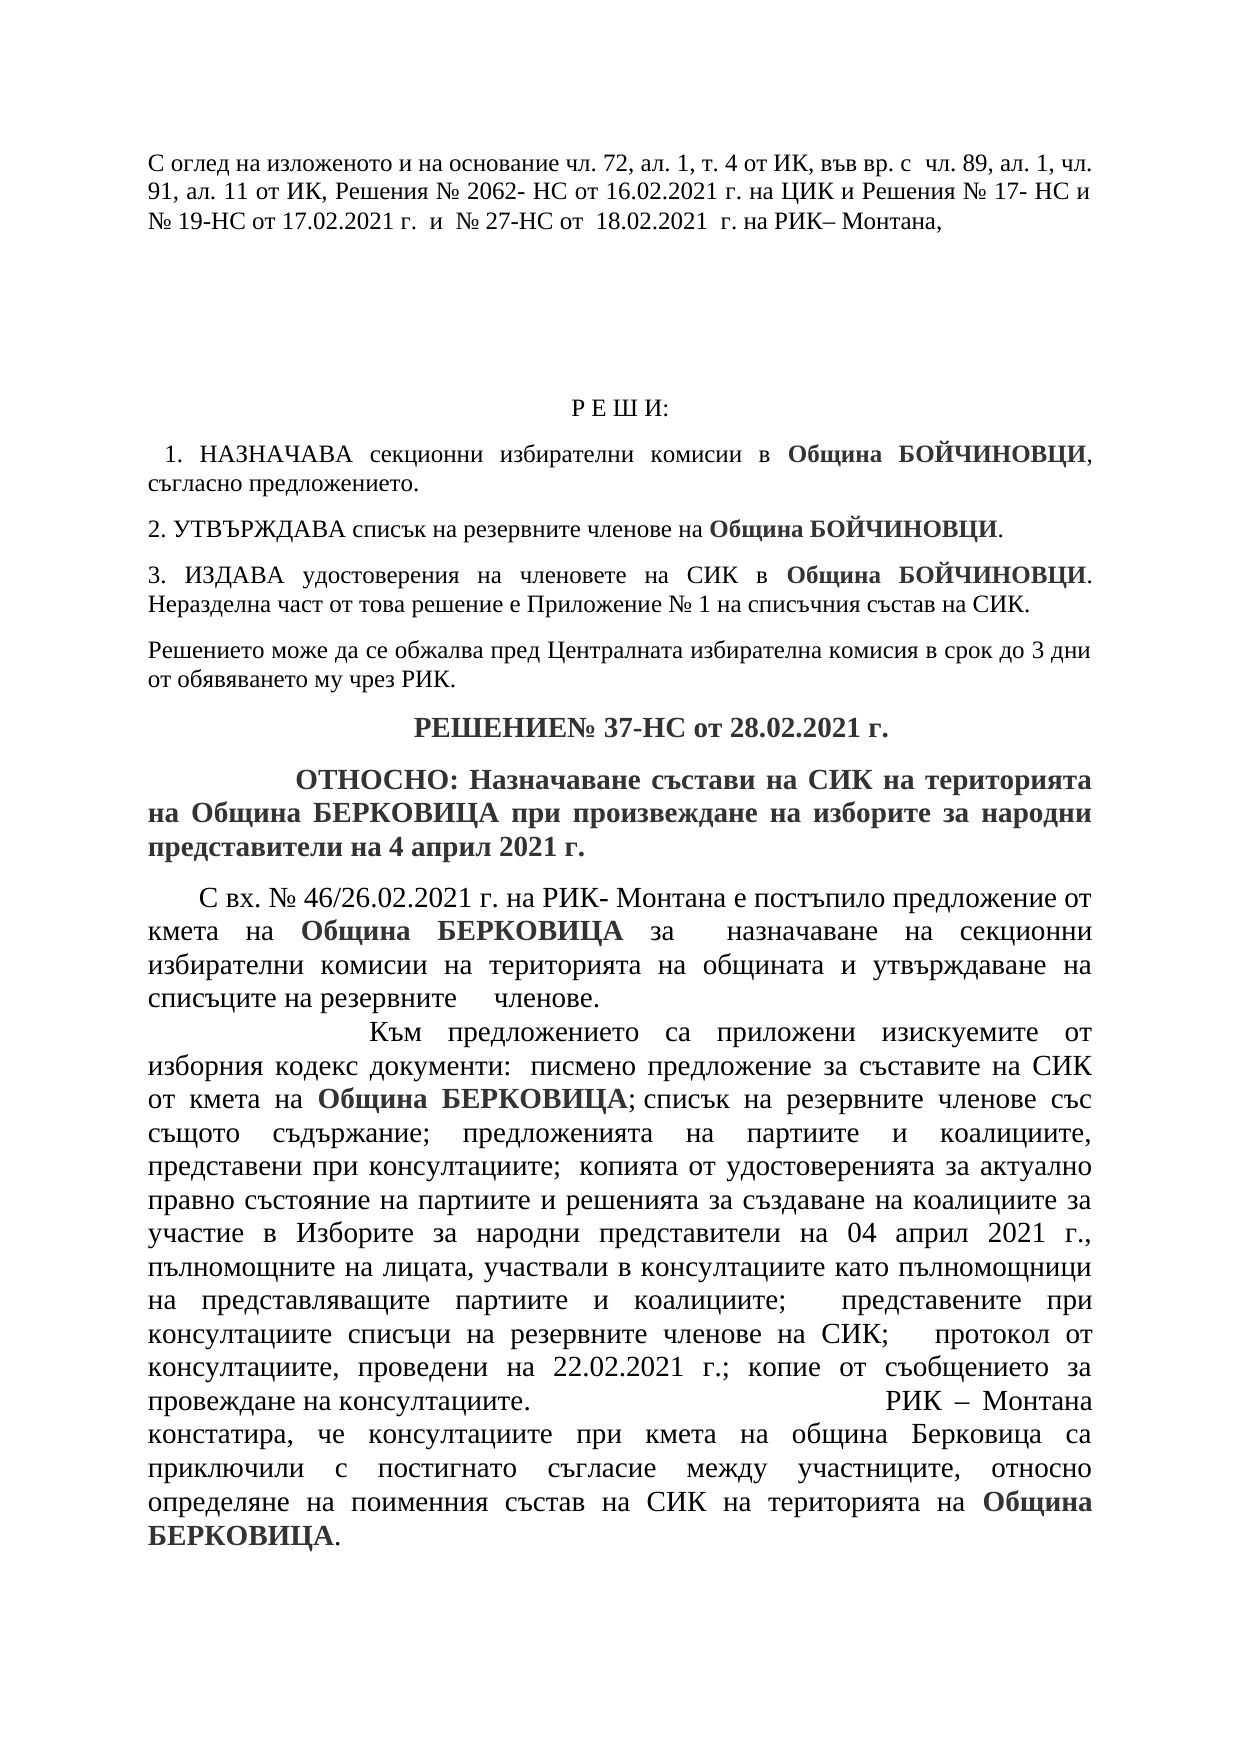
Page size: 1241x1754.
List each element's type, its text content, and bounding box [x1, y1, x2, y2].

text С вх. № 46/26.02.2021 г. на РИК- Монтана е постъпило предложение от кмета на Община БЕРКОВИЦА за назначаване на секционни избирателни комисии на територията на общината и утвърждаване на списъците на резервните членове. Към предложението са приложени изискуемите от изборния кодекс документи: писмено предложение за съставите на СИК от кмета на Община БЕРКОВИЦА; списък на резервните членове със същото съдържание; предложенията на партиите и коалициите, представени при консултациите; копията от удостоверенията за актуално правно състояние на партиите и решенията за създаване на коалициите за участие в Изборите за народни представители на 04 април 2021 г., пълномощните на лицата, участвали в консултациите като пълномощници на представляващите партиите и коалициите; представените при консултациите списъци на резервните членове на СИК; протокол от консултациите, проведени на 22.02.2021 г.; копие от съобщението за провеждане на консултациите. РИК – Монтана констатира, че консултациите при кмета на община Берковица са приключили с постигнато съгласие между участниците, относно определяне на поименния състав на СИК на територията на Община БЕРКОВИЦА. [148, 880, 1093, 1553]
text ОТНОСНО: Назначаване състави на СИК на територията на Община БЕРКОВИЦА при произвеждане на изборите за народни представители на 4 април 2021 г. [88, 762, 1093, 862]
text 2. УТВЪРЖДАВА списък на резервните членове на Община БОЙЧИНОВЦИ. [148, 514, 1093, 543]
text РЕШЕНИЕ№ 37-НС от 28.02.2021 г. [369, 711, 1093, 744]
text 1. НАЗНАЧАВА секционни избирателни комисии в Община БОЙЧИНОВЦИ, съгласно предложението. [148, 439, 1093, 496]
text 3. ИЗДАВА удостоверения на членовете на СИК в Община БОЙЧИНОВЦИ. Неразделна част от това решение е Приложение № 1 на списъчния състав на СИК. [148, 560, 1093, 618]
text С оглед на изложеното и на основание чл. 72, ал. 1, т. 4 от ИК, във вр. с чл. 89, ал. 1, чл. 91, ал. 11 от ИК, Решения № 2062- НС от 16.02.2021 г. на ЦИК и Решения № 17- НС и № 19-НС от 17.02.2021 г. и № 27-НС от 18.02.2021 г. на РИК– Монтана, [148, 148, 1093, 236]
text Р Е Ш И: [148, 393, 1093, 421]
text Решението може да се обжалва пред Централната избирателна комисия в срок до 3 дни от обявяването му чрез РИК. [148, 636, 1093, 693]
